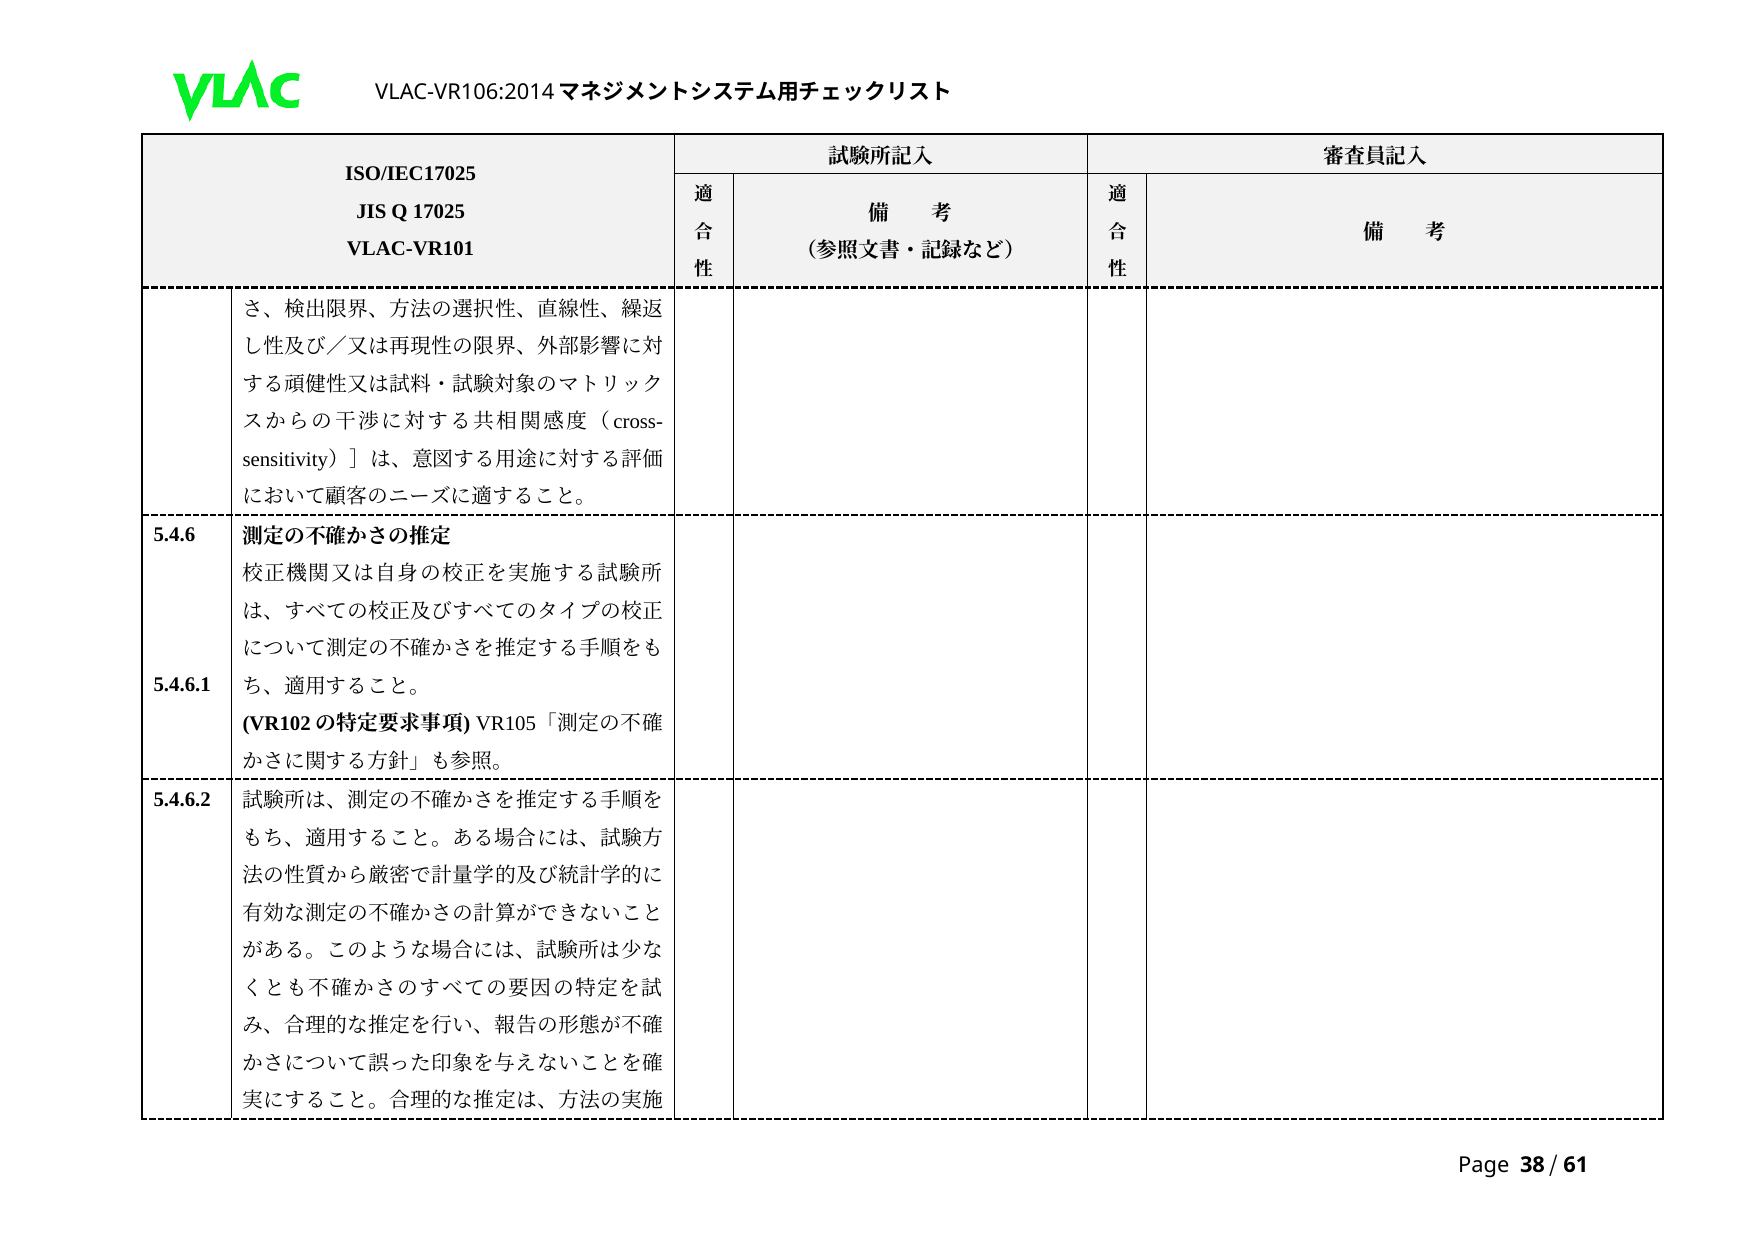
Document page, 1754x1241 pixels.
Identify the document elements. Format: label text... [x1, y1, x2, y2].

table_header 審査員記入 [1088, 135, 1662, 173]
table_cell 5.4.6 5.4.6.1 [143, 514, 231, 778]
table_cell [675, 286, 733, 513]
table_cell [734, 778, 1087, 1118]
table_cell [675, 514, 733, 778]
table_cell 備 考 （参照文書・記録など） [734, 174, 1087, 286]
table_cell 5.4.6.2 [143, 778, 231, 1118]
table_cell [1088, 514, 1146, 778]
table_cell [734, 514, 1087, 778]
table_cell 適合性 [1088, 174, 1146, 286]
table_cell [1088, 286, 1146, 513]
picture [172, 56, 305, 123]
table_cell [1147, 514, 1662, 778]
table_cell [734, 286, 1087, 513]
table_cell 備 考 [1147, 174, 1662, 286]
table_cell 5.4.5.3 [143, 286, 231, 513]
table_cell 適合性 [675, 174, 733, 286]
table_cell [675, 778, 733, 1118]
table_cell [1088, 778, 1146, 1118]
table_cell 測定の不確かさの推定 校正機関又は自身の校正を実施する試験所は、すべての校正及びすべてのタイプの校正について測定の不確かさを推定する手順をもち、適用すること。 (VR102の特定要求事項) VR105「測定の不確かさに関する方針」も参照。 [232, 514, 674, 778]
table_header ISO/IEC17025 JIS Q 17025 VLAC-VR101 [143, 135, 674, 286]
table_cell [1147, 778, 1662, 1118]
table_cell [1147, 286, 1662, 513]
table_header 試験所記入 [675, 135, 1087, 173]
